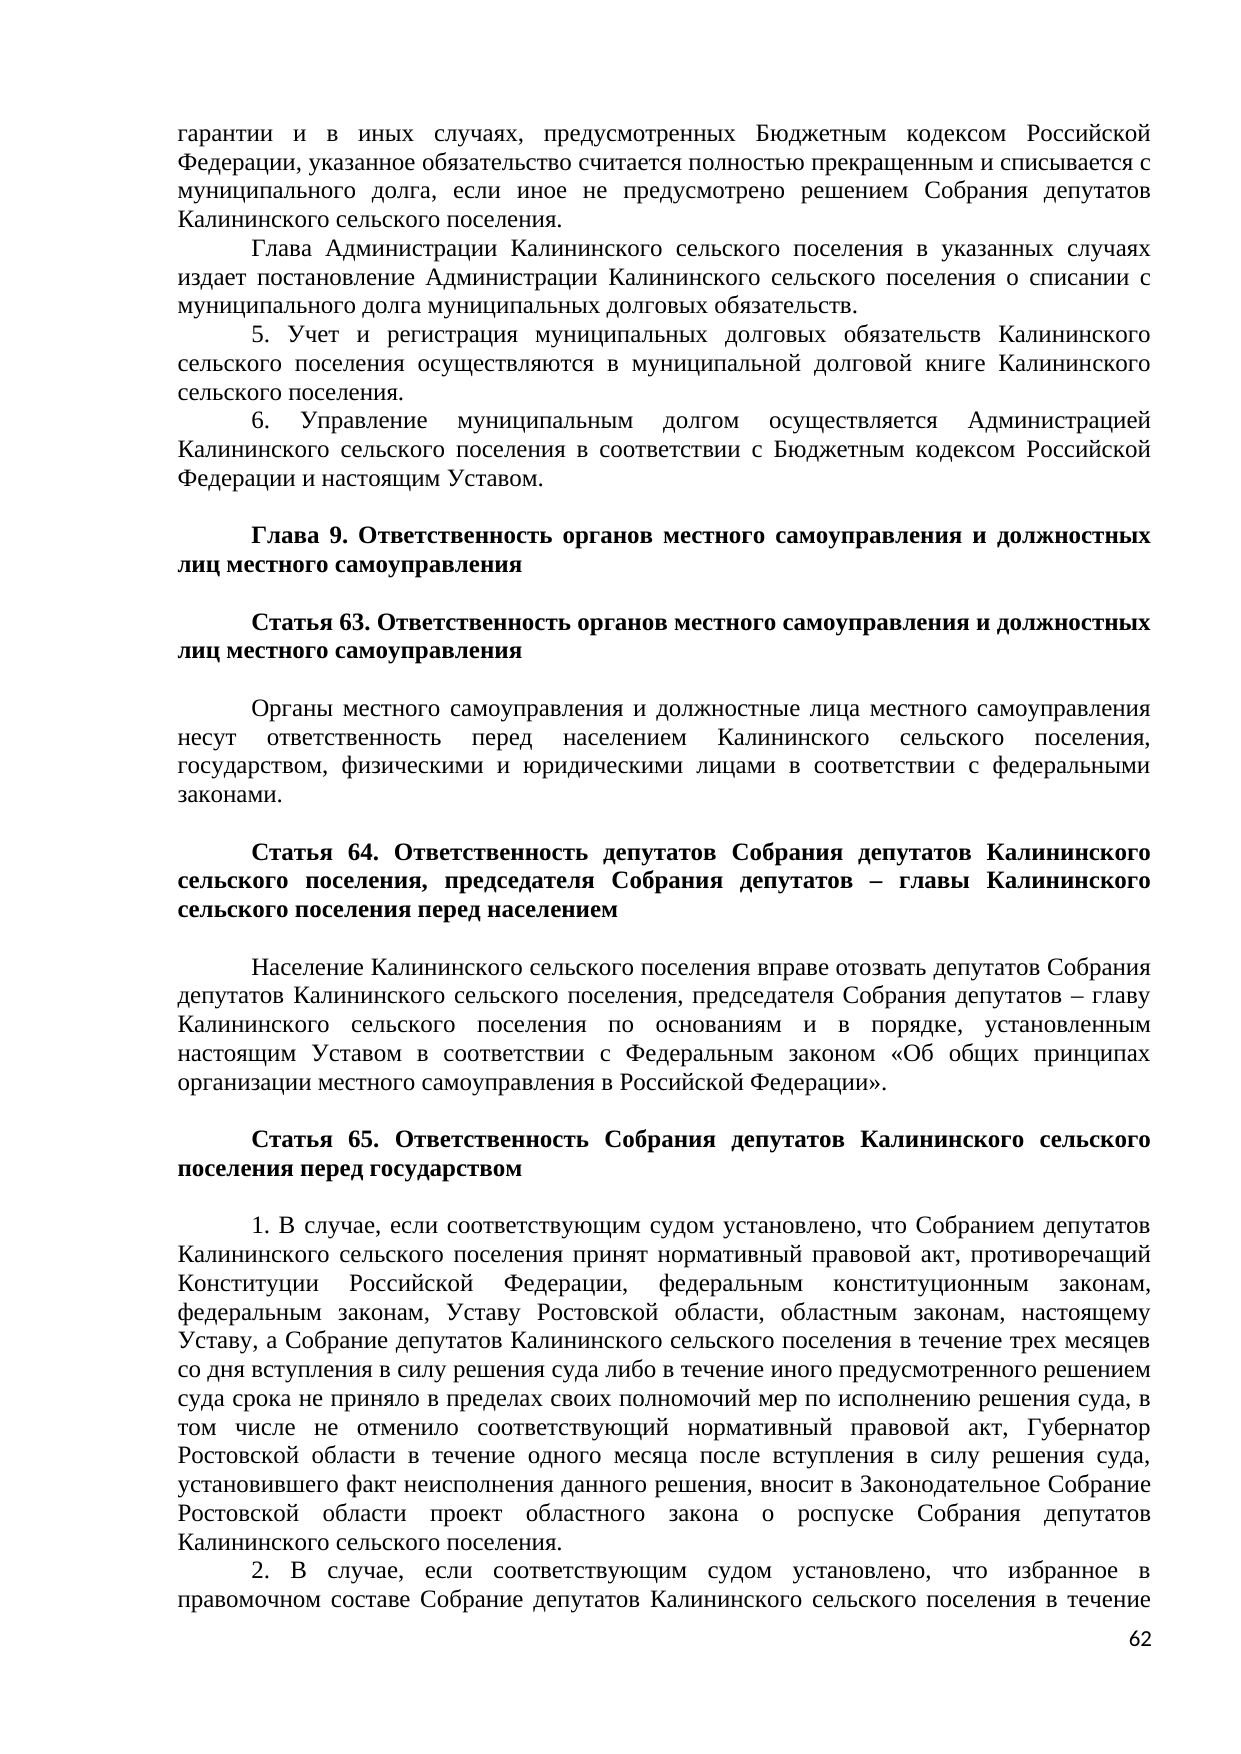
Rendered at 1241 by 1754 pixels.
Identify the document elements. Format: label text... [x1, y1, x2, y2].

text 1. В случае, если соответствующим судом установлено, что Собранием депутатов Калининского сельского поселения принят нормативный правовой акт, противоречащий Конституции Российской Федерации, федеральным конституционным законам, федеральным законам, Уставу Ростовской области, областным законам, настоящему Уставу, а Собрание депутатов Калининского сельского поселения в течение трех месяцев со дня вступления в силу решения суда либо в течение иного предусмотренного решением суда срока не приняло в пределах своих полномочий мер по исполнению решения суда, в том числе не отменило соответствующий нормативный правовой акт, Губернатор Ростовской области в течение одного месяца после вступления в силу решения суда, установившего факт неисполнения данного решения, вносит в Законодательное Собрание Ростовской области проект областного закона о роспуске Собрания депутатов Калининского сельского поселения. [177, 1211, 1152, 1556]
text Статья 63. Ответственность органов местного самоуправления и должностных лиц местного самоуправления [177, 607, 1152, 664]
text Статья 65. Ответственность Собрания депутатов Калининского сельского поселения перед государством [177, 1124, 1152, 1182]
text Глава Администрации Калининского сельского поселения в указанных случаях издает постановление Администрации Калининского сельского поселения о списании с муниципального долга муниципальных долговых обязательств. [177, 233, 1152, 319]
text Органы местного самоуправления и должностные лица местного самоуправления несут ответственность перед населением Калининского сельского поселения, государством, физическими и юридическими лицами в соответствии с федеральными законами. [177, 693, 1152, 808]
text 5. Учет и регистрация муниципальных долговых обязательств Калининского сельского поселения осуществляются в муниципальной долговой книге Калининского сельского поселения. [177, 319, 1152, 406]
text Население Калининского сельского поселения вправе отозвать депутатов Собрания депутатов Калининского сельского поселения, председателя Собрания депутатов – главу Калининского сельского поселения по основаниям и в порядке, установленным настоящим Уставом в соответствии с Федеральным законом «Об общих принципах организации местного самоуправления в Российской Федерации». [177, 952, 1152, 1096]
text Глава 9. Ответственность органов местного самоуправления и должностных лиц местного самоуправления [177, 521, 1152, 578]
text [177, 1556, 1152, 1613]
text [177, 118, 1152, 233]
text Статья 64. Ответственность депутатов Собрания депутатов Калининского сельского поселения, председателя Собрания депутатов – главы Калининского сельского поселения перед населением [177, 837, 1152, 923]
text 6. Управление муниципальным долгом осуществляется Администрацией Калининского сельского поселения в соответствии с Бюджетным кодексом Российской Федерации и настоящим Уставом. [177, 406, 1152, 492]
